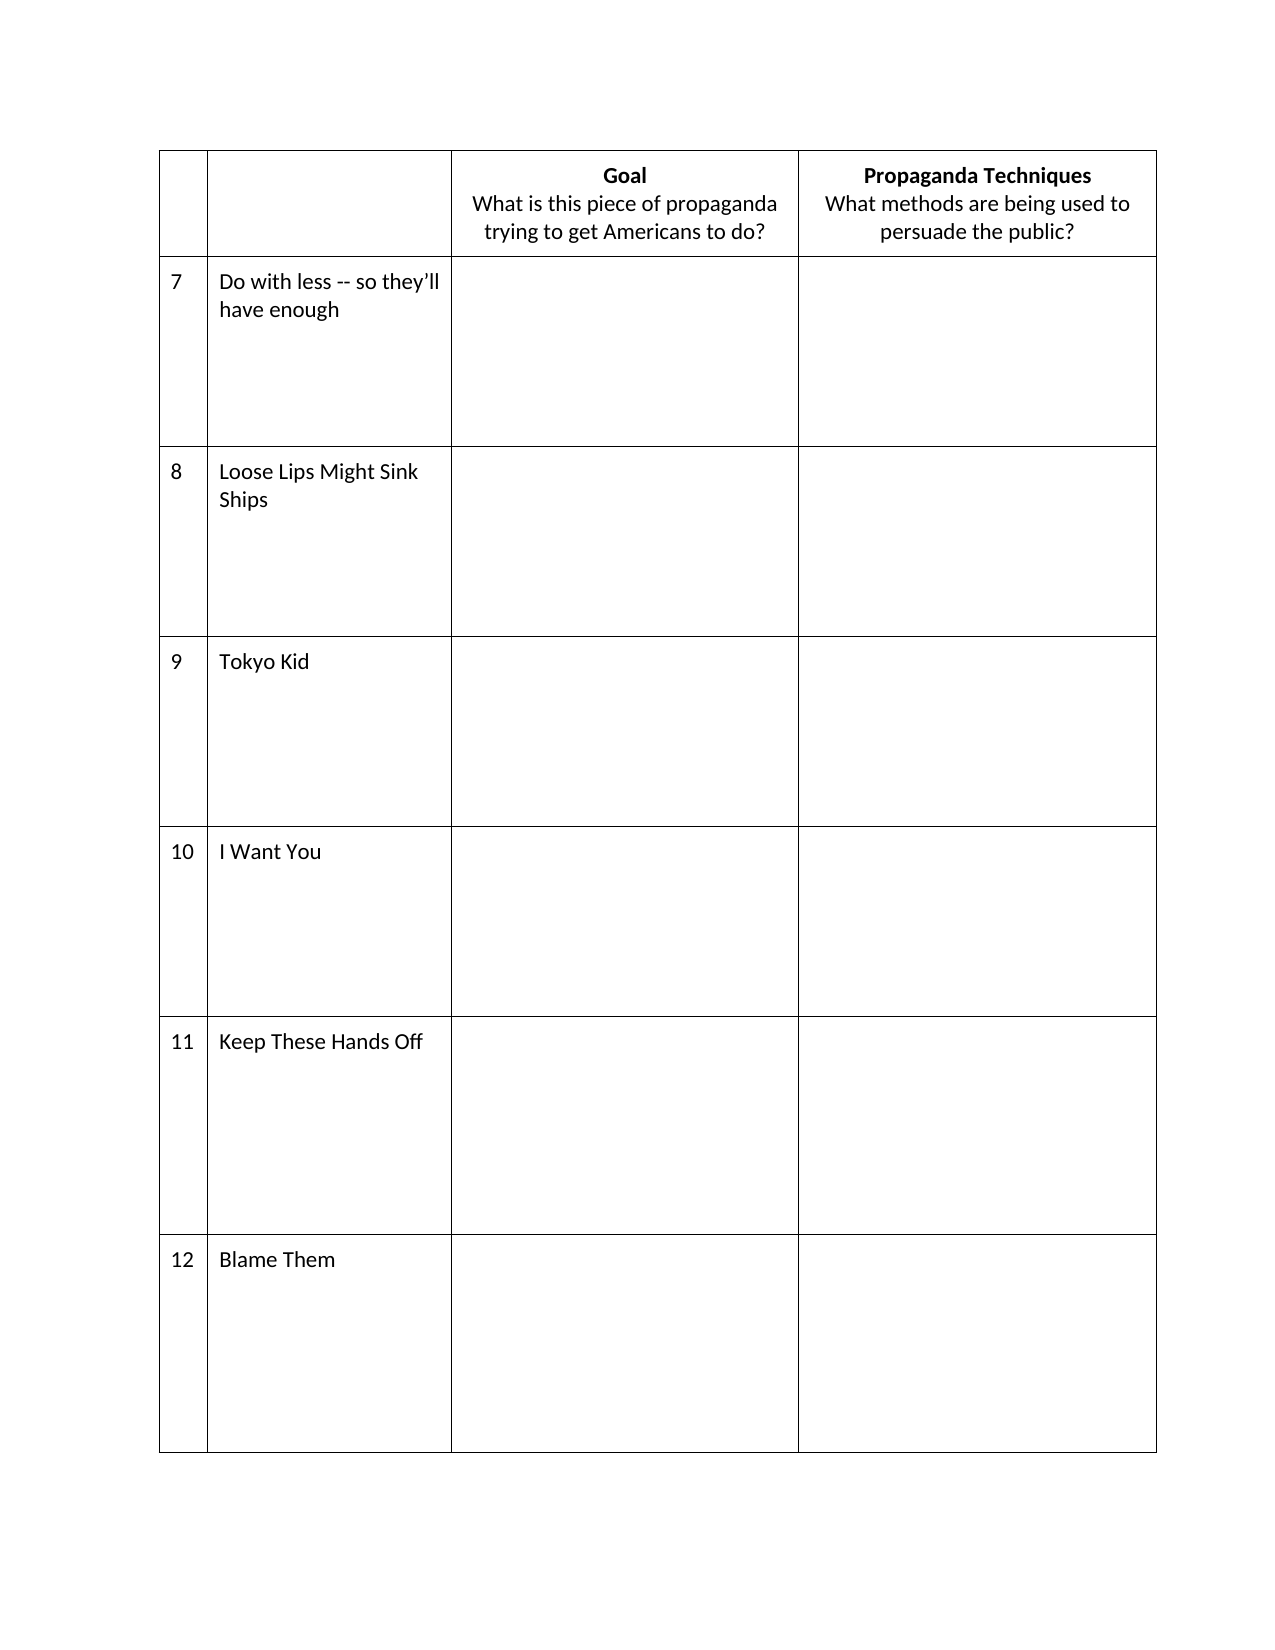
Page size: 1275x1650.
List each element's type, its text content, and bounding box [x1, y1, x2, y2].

table_cell Goal What is this piece of propaganda trying to get Americans to do? [452, 151, 798, 256]
table_cell Do with less -- so they’ll have enough [208, 257, 451, 446]
table_cell 8 [160, 447, 207, 636]
table_cell [452, 257, 798, 446]
table_cell Keep These Hands Off [208, 1017, 451, 1234]
table_cell [452, 637, 798, 826]
table_cell [452, 827, 798, 1016]
table_cell 7 [160, 257, 207, 446]
table_cell [452, 1235, 798, 1452]
table_cell Loose Lips Might Sink Ships [208, 447, 451, 636]
table_cell 11 [160, 1017, 207, 1234]
table_cell 9 [160, 637, 207, 826]
table_cell Blame Them [208, 1235, 451, 1452]
table_cell [452, 1017, 798, 1234]
table_cell [799, 827, 1156, 1016]
table_cell [799, 447, 1156, 636]
table_cell [799, 1017, 1156, 1234]
table_cell [799, 257, 1156, 446]
table_cell [160, 151, 207, 256]
table_cell 12 [160, 1235, 207, 1452]
table_cell [208, 151, 451, 256]
table_cell [799, 1235, 1156, 1452]
table_cell [452, 447, 798, 636]
table_cell 10 [160, 827, 207, 1016]
table_cell I Want You [208, 827, 451, 1016]
table_cell Propaganda Techniques What methods are being used to persuade the public? [799, 151, 1156, 256]
table_cell Tokyo Kid [208, 637, 451, 826]
table_cell [799, 637, 1156, 826]
